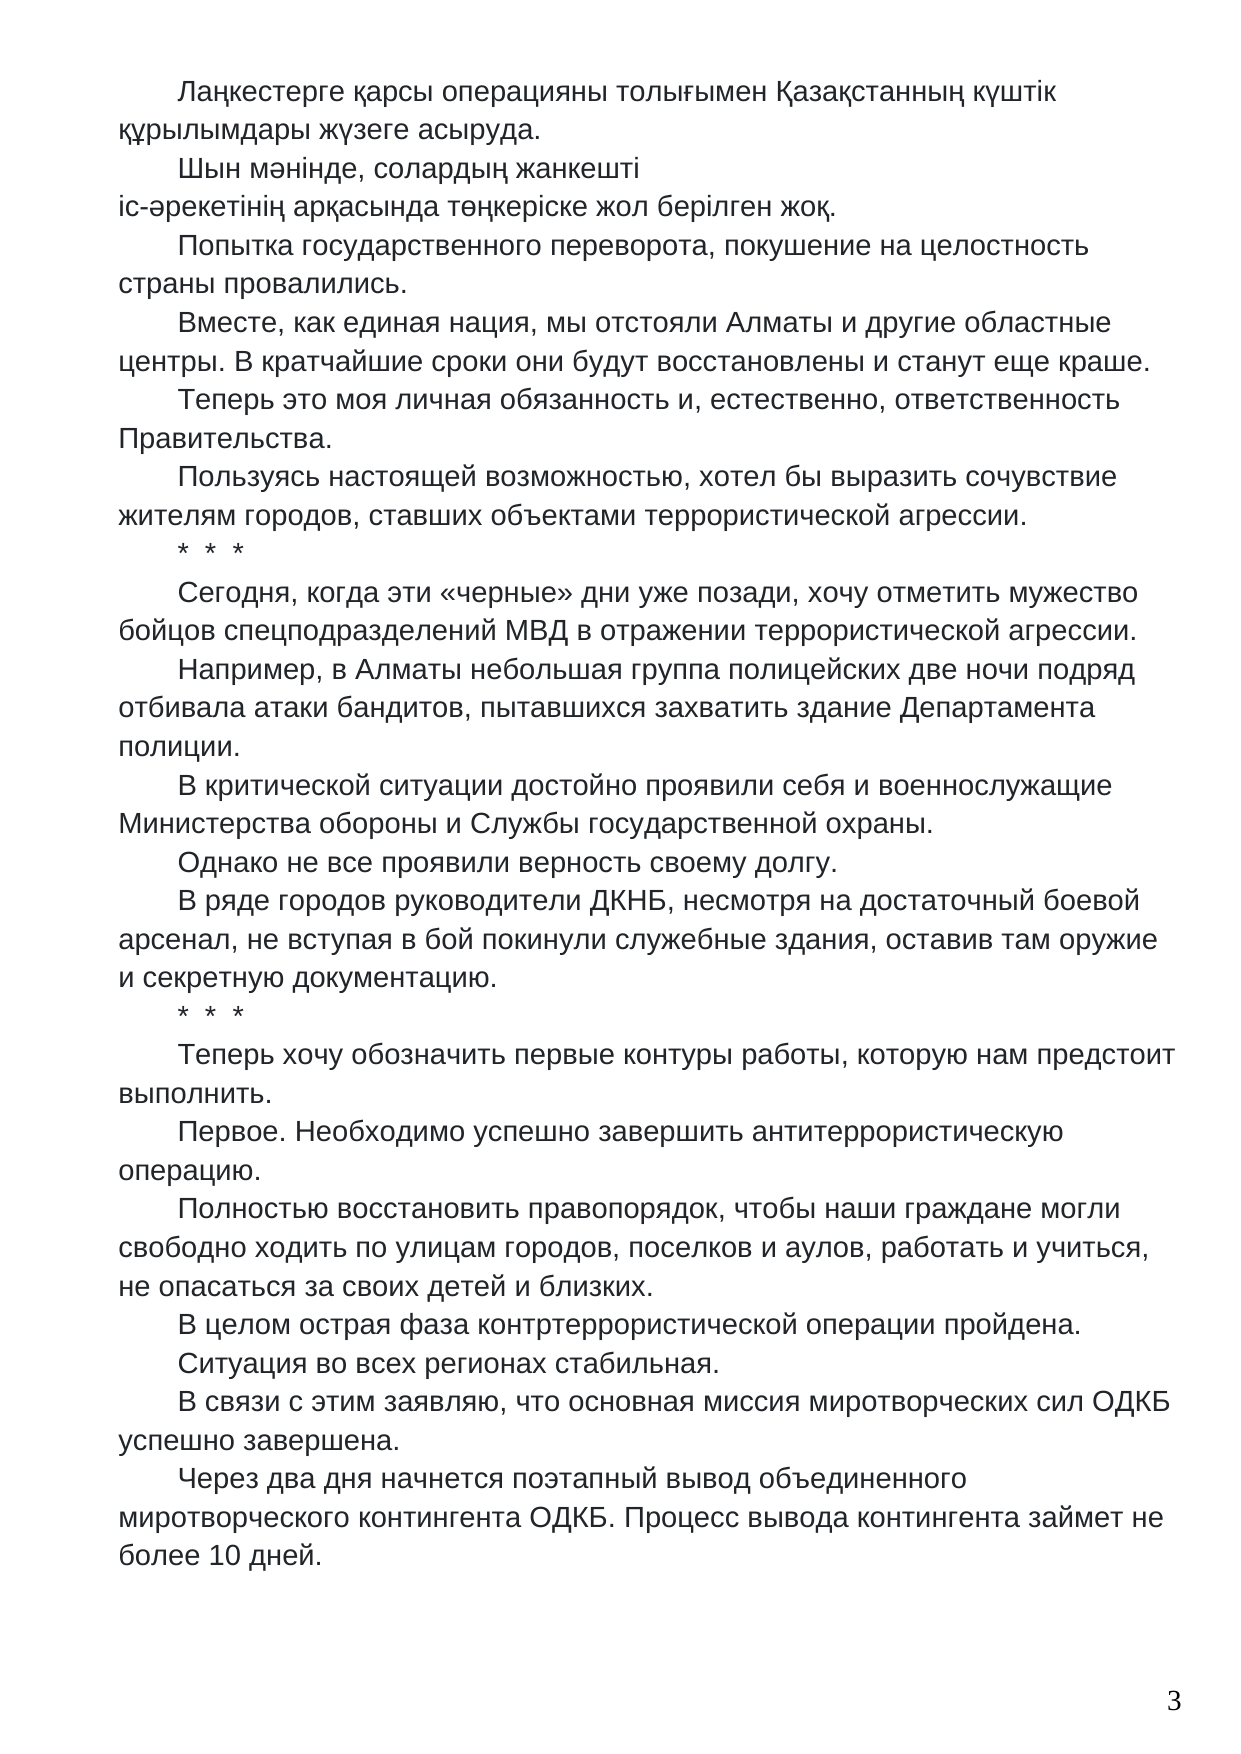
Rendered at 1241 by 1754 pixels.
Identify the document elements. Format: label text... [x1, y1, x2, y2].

text Сегодня, когда эти «черные» дни уже позади, хочу отметить мужество бойцов спецподразделений МВД в отражении террористической агрессии. [118, 575, 1181, 647]
text Первое. Необходимо успешно завершить антитеррористическую операцию. [118, 1114, 1181, 1187]
text Шын мәнінде, солардың жанкешті іс-әрекетінің арқасында төңкеріске жол берілген жоқ. [118, 151, 1181, 223]
text Теперь это моя личная обязанность и, естественно, ответственность Правительства. [118, 382, 1181, 454]
text Однако не все проявили верность своему долгу. [118, 845, 1181, 878]
text * * * [118, 536, 1181, 570]
text В ряде городов руководители ДКНБ, несмотря на достаточный боевой арсенал, не вступая в бой покинули служебные здания, оставив там оружие и секретную документацию. [118, 883, 1181, 994]
text Пользуясь настоящей возможностью, хотел бы выразить сочувствие жителям городов, ставших объектами террористической агрессии. [118, 459, 1181, 531]
text Попытка государственного переворота, покушение на целостность страны провалились. [118, 228, 1181, 300]
text Вместе, как единая нация, мы отстояли Алматы и другие областные центры. В кратчайшие сроки они будут восстановлены и станут еще краше. [118, 305, 1181, 377]
text Через два дня начнется поэтапный вывод объединенного миротворческого контингента ОДКБ. Процесс вывода контингента займет не более 10 дней. [118, 1461, 1181, 1572]
text В критической ситуации достойно проявили себя и военнослужащие Министерства обороны и Службы государственной охраны. [118, 768, 1181, 840]
text Полностью восстановить правопорядок, чтобы наши граждане могли свободно ходить по улицам городов, поселков и аулов, работать и учиться, не опасаться за своих детей и близких. [118, 1192, 1181, 1302]
text В связи с этим заявляю, что основная миссия миротворческих сил ОДКБ успешно завершена. [118, 1384, 1181, 1456]
text * * * [118, 999, 1181, 1032]
text Теперь хочу обозначить первые контуры работы, которую нам предстоит выполнить. [118, 1037, 1181, 1109]
text Например, в Алматы небольшая группа полицейских две ночи подряд отбивала атаки бандитов, пытавшихся захватить здание Департамента полиции. [118, 652, 1181, 763]
text В целом острая фаза контртеррористической операции пройдена. [118, 1307, 1181, 1341]
text Лаңкестерге қарсы операцияны толығымен Қазақстанның күштік құрылымдары жүзеге асыруда. [118, 74, 1181, 146]
text Ситуация во всех регионах стабильная. [118, 1346, 1181, 1379]
